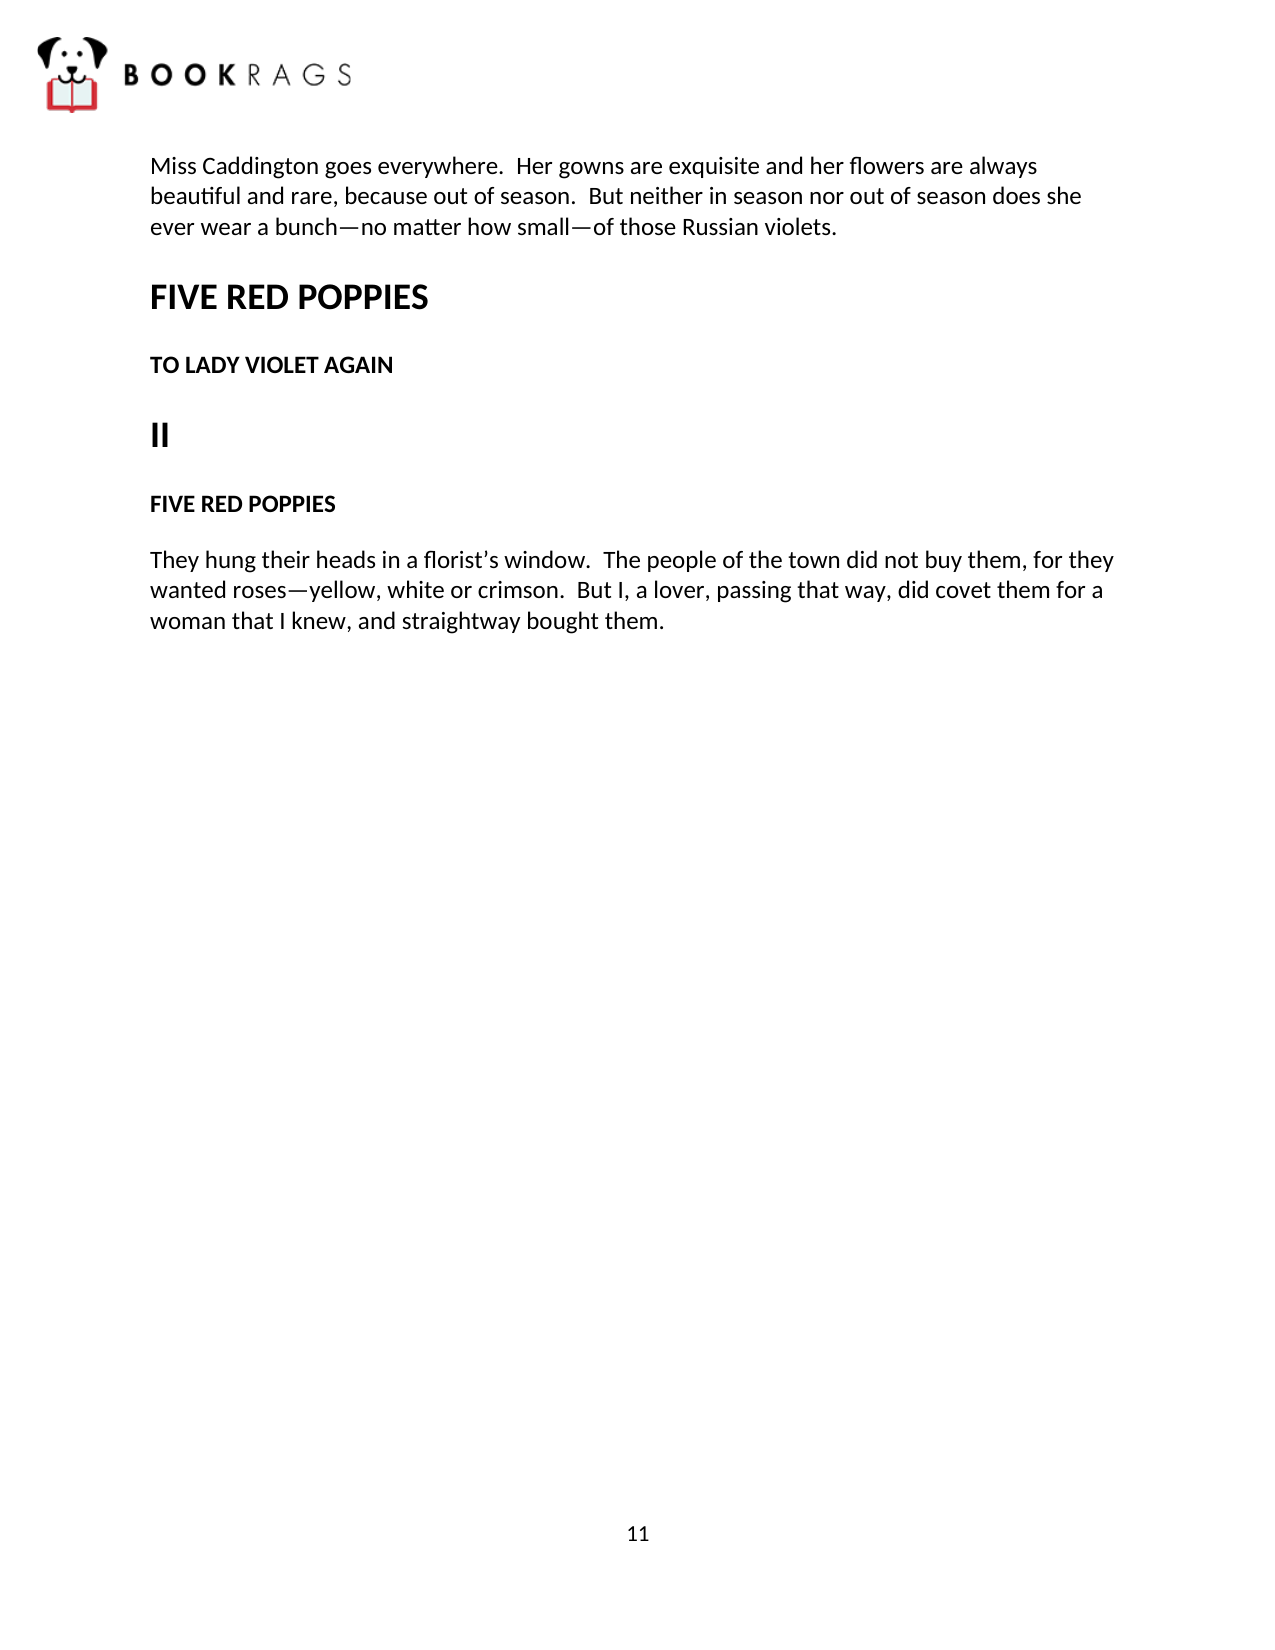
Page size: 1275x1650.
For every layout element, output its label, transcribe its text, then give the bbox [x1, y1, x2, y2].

picture [37, 37, 351, 113]
text FIVE RED POPPIES [150, 273, 1125, 318]
text FIVE RED POPPIES [150, 488, 1125, 519]
text TO LADY VIOLET AGAIN [150, 350, 1125, 380]
text Miss Caddington goes everywhere. Her gowns are exquisite and her flowers are always beautiful and rare, because out of season. But neither in season nor out of season does she ever wear a bunch—­no matter how small—­of those Russian violets. [150, 150, 1125, 242]
text They hung their heads in a florist’s window. The people of the town did not buy them, for they wanted roses—­yellow, white or crimson. But I, a lover, passing that way, did covet them for a woman that I knew, and straightway bought them. [150, 544, 1125, 635]
text II [150, 411, 1125, 457]
